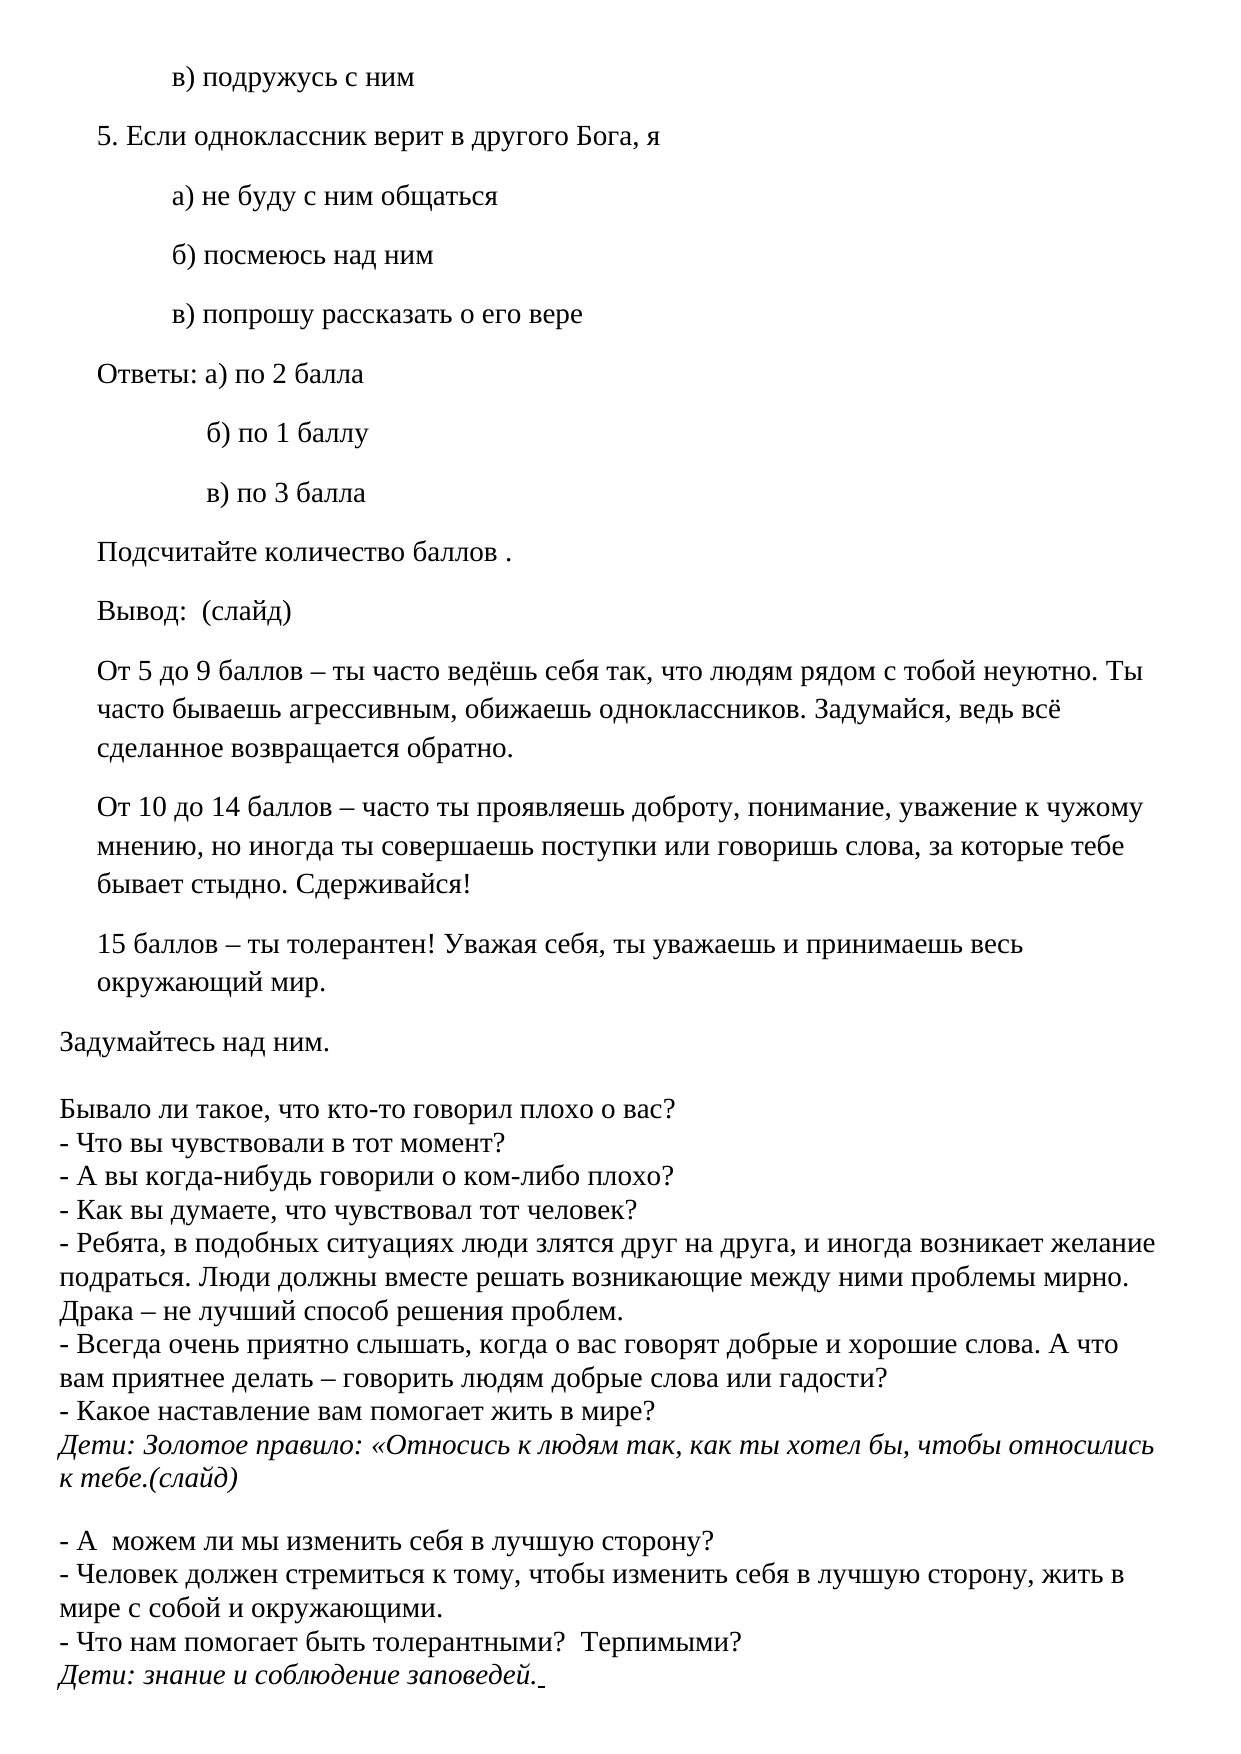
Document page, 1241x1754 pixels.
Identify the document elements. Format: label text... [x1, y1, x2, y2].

text б) посмеюсь над ним [97, 237, 1167, 271]
text Бывало ли такое, что кто-то говорил плохо о вас? - Что вы чувствовали в тот момент? - А вы когда-нибудь говорили о ком-либо плохо? - Как вы думаете, что чувствовал тот человек? - Ребята, в подобных ситуациях люди злятся друг на друга, и иногда возникает желание подраться. Люди должны вместе решать возникающие между ними проблемы мирно. Драка – не лучший способ решения проблем. - Всегда очень приятно слышать, когда о вас говорят добрые и хорошие слова. А что вам приятнее делать – говорить людям добрые слова или гадости? - Какое наставление вам помогает жить в мире? Дети: Золотое правило: «Относись к людям так, как ты хотел бы, чтобы относились к тебе.(слайд) [59, 1091, 1167, 1494]
text б) по 1 баллу [97, 415, 1167, 449]
text Ответы: а) по 2 балла [97, 356, 1167, 389]
text в) подружусь с ним [97, 59, 1167, 93]
text а) не буду с ним общаться [97, 178, 1167, 211]
text Подсчитайте количество баллов . [97, 534, 1167, 568]
text - А можем ли мы изменить себя в лучшую сторону? - Человек должен стремиться к тому, чтобы изменить себя в лучшую сторону, жить в мире с собой и окружающими. - Что нам помогает быть толерантными? Терпимыми? Дети: знание и соблюдение заповедей. [59, 1523, 1167, 1691]
text в) попрошу рассказать о его вере [97, 297, 1167, 330]
text Задумайтесь над ним. [59, 1024, 1167, 1057]
text От 10 до 14 баллов – часто ты проявляешь доброту, понимание, уважение к чужому мнению, но иногда ты совершаешь поступки или говоришь слова, за которые тебе бывает стыдно. Сдерживайся! [97, 789, 1167, 900]
text в) по 3 балла [97, 475, 1167, 508]
text От 5 до 9 баллов – ты часто ведёшь себя так, что людям рядом с тобой неуютно. Ты часто бываешь агрессивным, обижаешь одноклассников. Задумайся, ведь всё сделанное возвращается обратно. [97, 653, 1167, 763]
text Вывод: (слайд) [97, 593, 1167, 627]
text 5. Если одноклассник верит в другого Бога, я [97, 118, 1167, 152]
text 15 баллов – ты толерантен! Уважая себя, ты уважаешь и принимаешь весь окружающий мир. [97, 926, 1167, 998]
